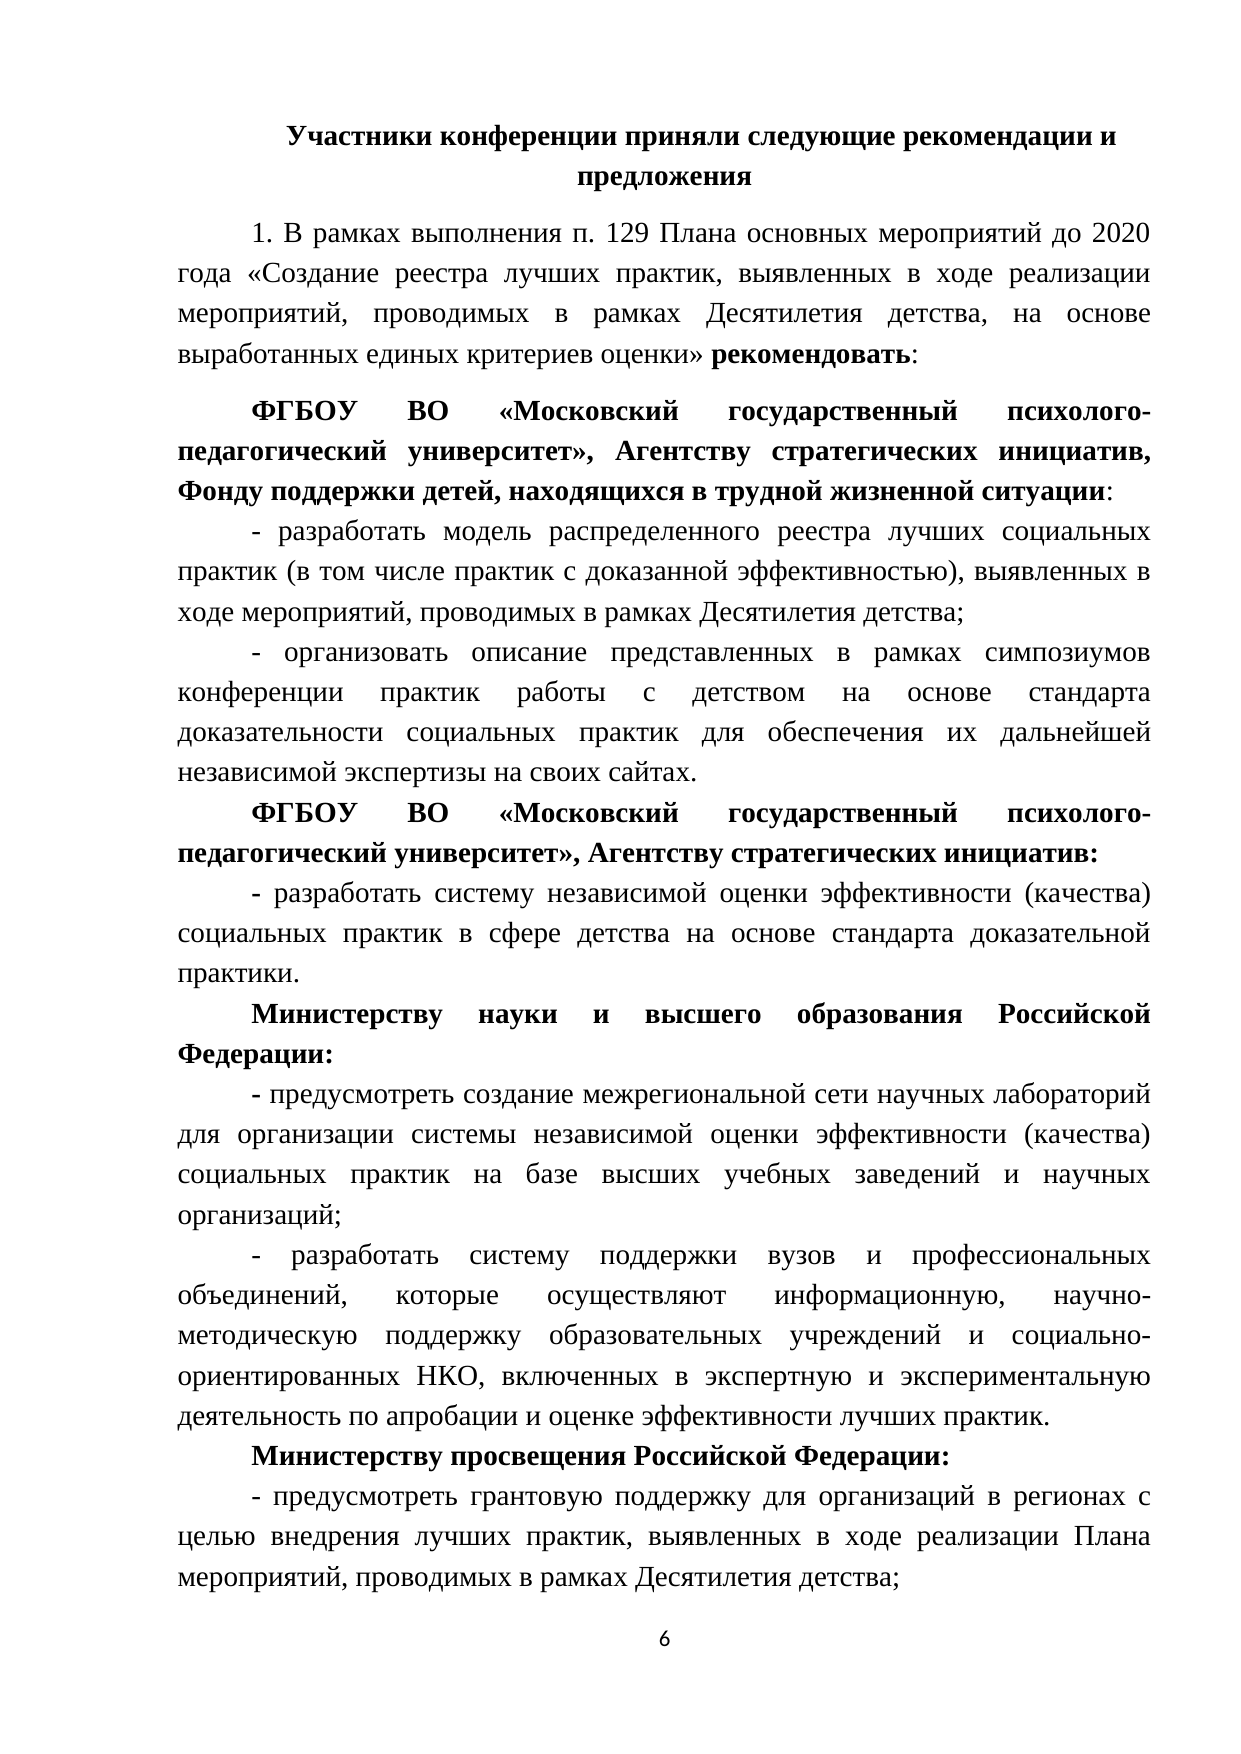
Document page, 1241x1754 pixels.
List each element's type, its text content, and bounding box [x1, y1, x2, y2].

list - предусмотреть грантовую поддержку для организаций в регионах с целью внедрения лучших практик, выявленных в ходе реализации Плана мероприятий, проводимых в рамках Десятилетия детства; [177, 1478, 1152, 1592]
list ФГБОУ ВО «Московский государственный психолого-педагогический университет», Агентству стратегических инициатив, Фонду поддержки детей, находящихся в трудной жизненной ситуации: [177, 393, 1152, 507]
list Министерству науки и высшего образования Российской Федерации: [177, 996, 1152, 1069]
list - разработать модель распределенного реестра лучших социальных практик (в том числе практик с доказанной эффективностью), выявленных в ходе мероприятий, проводимых в рамках Десятилетия детства; [177, 513, 1152, 627]
text 1. В рамках выполнения п. 129 Плана основных мероприятий до 2020 года «Создание реестра лучших практик, выявленных в ходе реализации мероприятий, проводимых в рамках Десятилетия детства, на основе выработанных единых критериев оценки» рекомендовать: [177, 215, 1152, 369]
list - разработать систему независимой оценки эффективности (качества) социальных практик в сфере детства на основе стандарта доказательной практики. [177, 875, 1152, 989]
list ФГБОУ ВО «Московский государственный психолого-педагогический университет», Агентству стратегических инициатив: [177, 795, 1152, 868]
list - предусмотреть создание межрегиональной сети научных лабораторий для организации системы независимой оценки эффективности (качества) социальных практик на базе высших учебных заведений и научных организаций; [177, 1076, 1152, 1230]
list Министерству просвещения Российской Федерации: [177, 1438, 1152, 1472]
list - организовать описание представленных в рамках симпозиумов конференции практик работы с детством на основе стандарта доказательности социальных практик для обеспечения их дальнейшей независимой экспертизы на своих сайтах. [177, 634, 1152, 788]
text Участники конференции приняли следующие рекомендации и предложения [177, 118, 1152, 192]
list - разработать систему поддержки вузов и профессиональных объединений, которые осуществляют информационную, научно-методическую поддержку образовательных учреждений и социально-ориентированных НКО, включенных в экспертную и экспериментальную деятельность по апробации и оценке эффективности лучших практик. [177, 1237, 1152, 1431]
